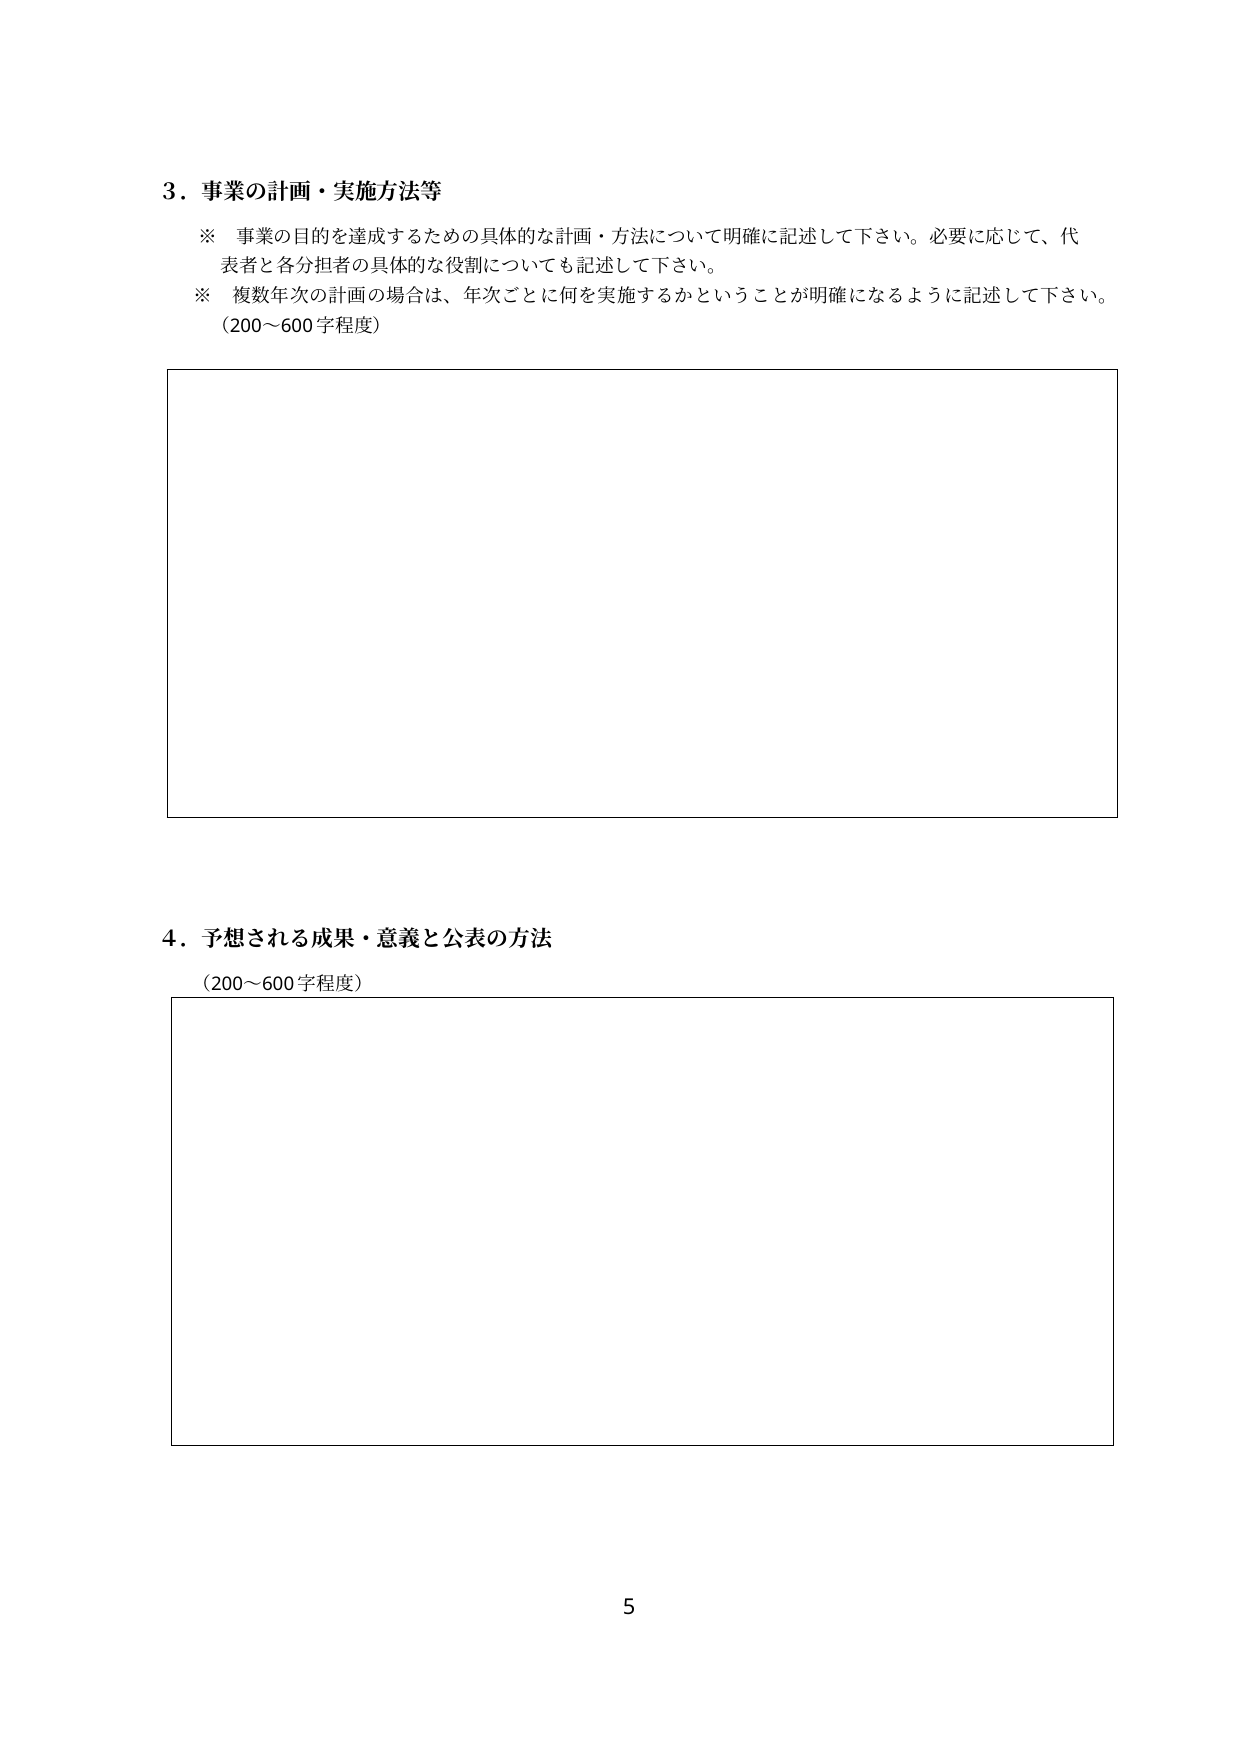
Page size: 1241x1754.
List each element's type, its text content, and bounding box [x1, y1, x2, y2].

table_header [172, 998, 1113, 1445]
text ※ 複数年次の計画の場合は、年次ごとに何を実施するかということが明確になるように記述して下さい。（200～600字程度） [136, 280, 1122, 339]
text ３．事業の計画・実施方法等 [136, 161, 1122, 220]
text ４．予想される成果・意義と公表の方法 [136, 907, 1122, 967]
text 表者と各分担者の具体的な役割についても記述して下さい。 [136, 250, 1122, 280]
text （200～600字程度） [136, 967, 1122, 997]
text ※ 事業の目的を達成するための具体的な計画・方法について明確に記述して下さい。必要に応じて、代 [136, 220, 1122, 250]
table_header [168, 370, 1117, 817]
